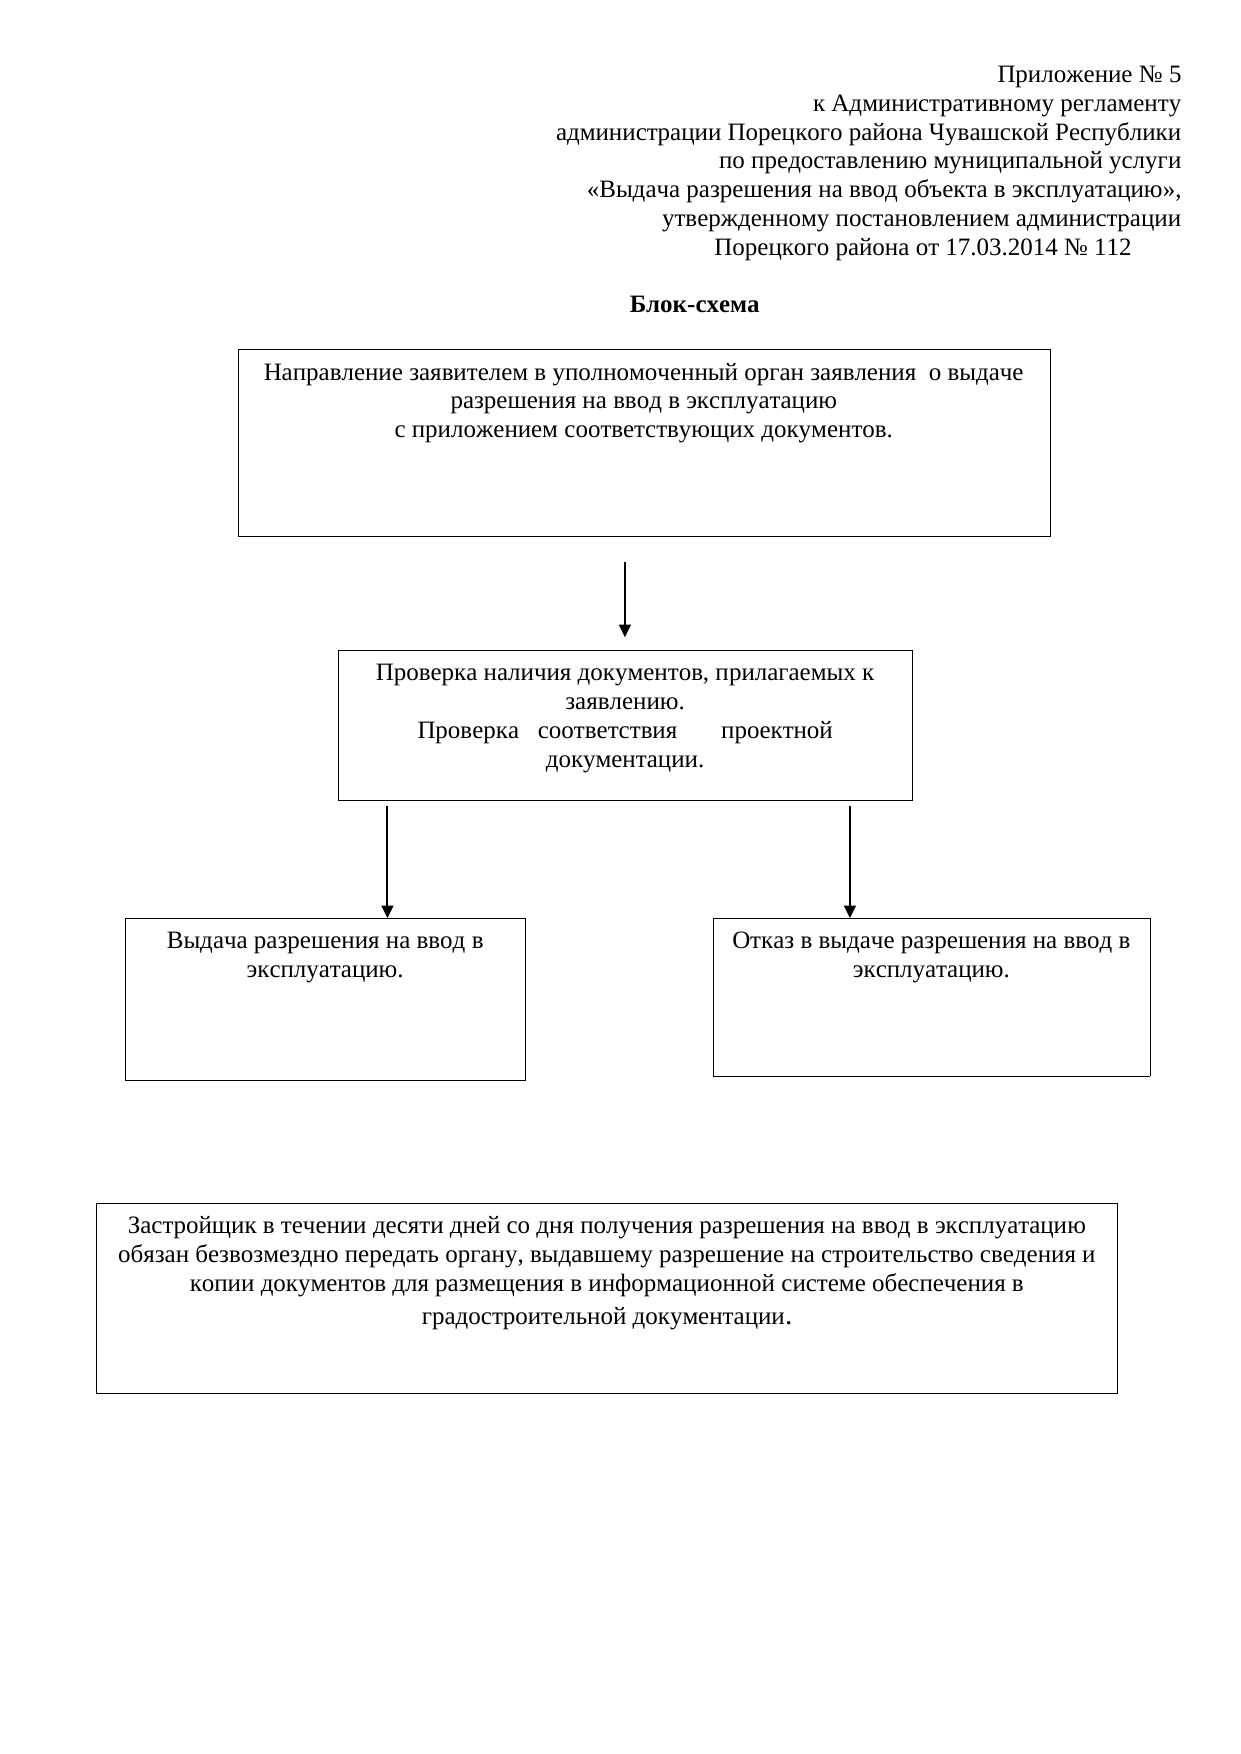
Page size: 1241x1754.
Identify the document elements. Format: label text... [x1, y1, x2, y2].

text по предоставлению муниципальной услуги [133, 145, 1181, 174]
text Блок-схема [133, 289, 1181, 318]
text Порецкого района от 17.03.2014 № 112 [133, 232, 1181, 260]
text «Выдача разрешения на ввод объекта в эксплуатацию», [133, 174, 1181, 203]
text утвержденному постановлением администрации [133, 203, 1181, 232]
text администрации Порецкого района Чувашской Республики [133, 117, 1181, 145]
text Приложение № 5 [133, 59, 1181, 88]
text к Административному регламенту [133, 88, 1181, 117]
